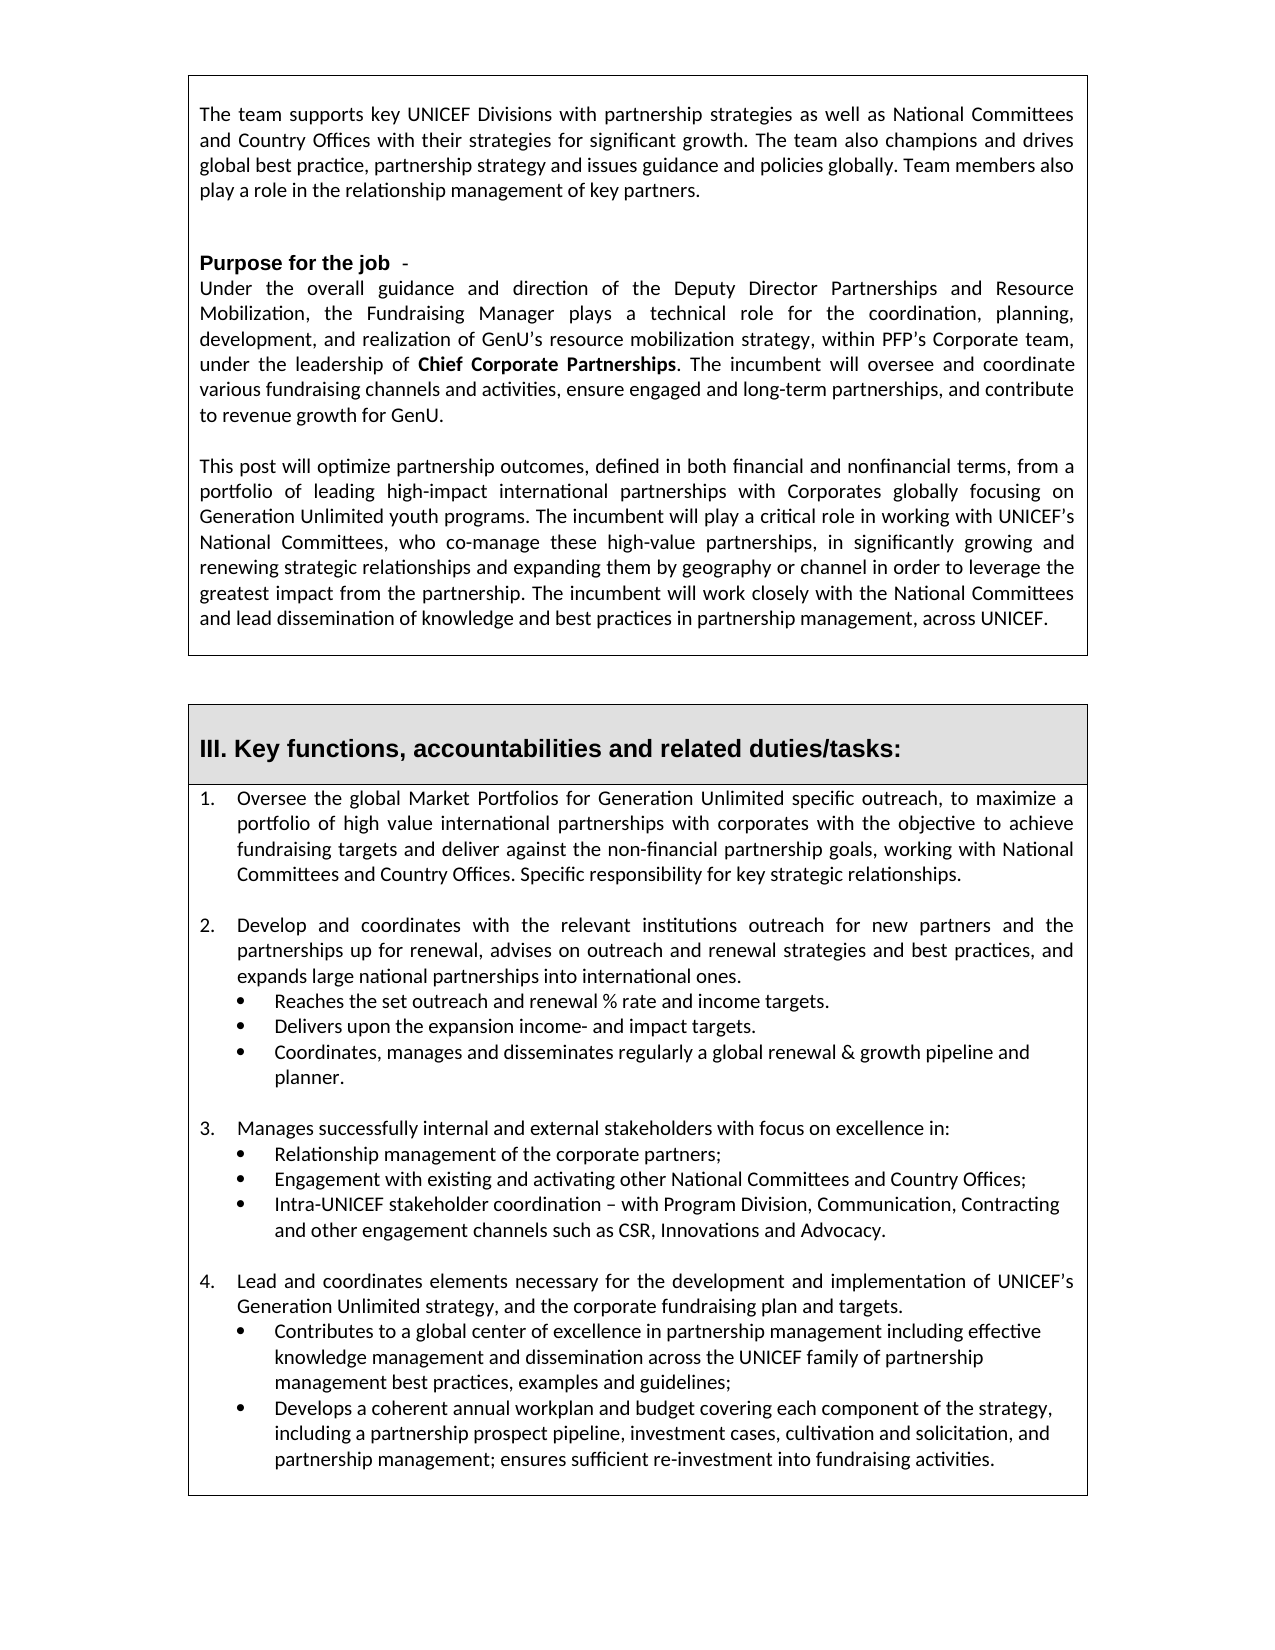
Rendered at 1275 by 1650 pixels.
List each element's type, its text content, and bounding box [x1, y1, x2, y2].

table_header III. Key functions, accountabilities and related duties/tasks: [189, 705, 1087, 784]
table_cell Oversee the global Market Portfolios for Generation Unlimited specific outreach, to maximize a portfolio of high value international partnerships with corporates with the objective to achieve fundraising targets and deliver against the non-financial partnership goals, working with National Committees and Country Offices. Specific responsibility for key strategic relationships. Develop and coordinates with the relevant institutions outreach for new partners and the partnerships up for renewal, advises on outreach and renewal strategies and best practices, and expands large national partnerships into international ones. Reaches the set outreach and renewal % rate and income targets. Delivers upon the expansion income- and impact targets. Coordinates, manages and disseminates regularly a global renewal & growth pipeline and planner. Manages successfully internal and external stakeholders with focus on excellence in: Relationship management of the corporate partners; Engagement with existing and activating other National Committees and Country Offices; Intra-UNICEF stakeholder coordination – with Program Division, Communication, Contracting and other engagement channels such as CSR, Innovations and Advocacy. Lead and coordinates elements necessary for the development and implementation of UNICEF’s Generation Unlimited strategy, and the corporate fundraising plan and targets. Contributes to a global center of excellence in partnership management including effective knowledge management and dissemination across the UNICEF family of partnership management best practices, examples and guidelines; Develops a coherent annual workplan and budget covering each component of the strategy, including a partnership prospect pipeline, investment cases, cultivation and solicitation, and partnership management; ensures sufficient re-investment into fundraising activities. [189, 785, 1087, 1495]
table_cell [189, 76, 1087, 655]
